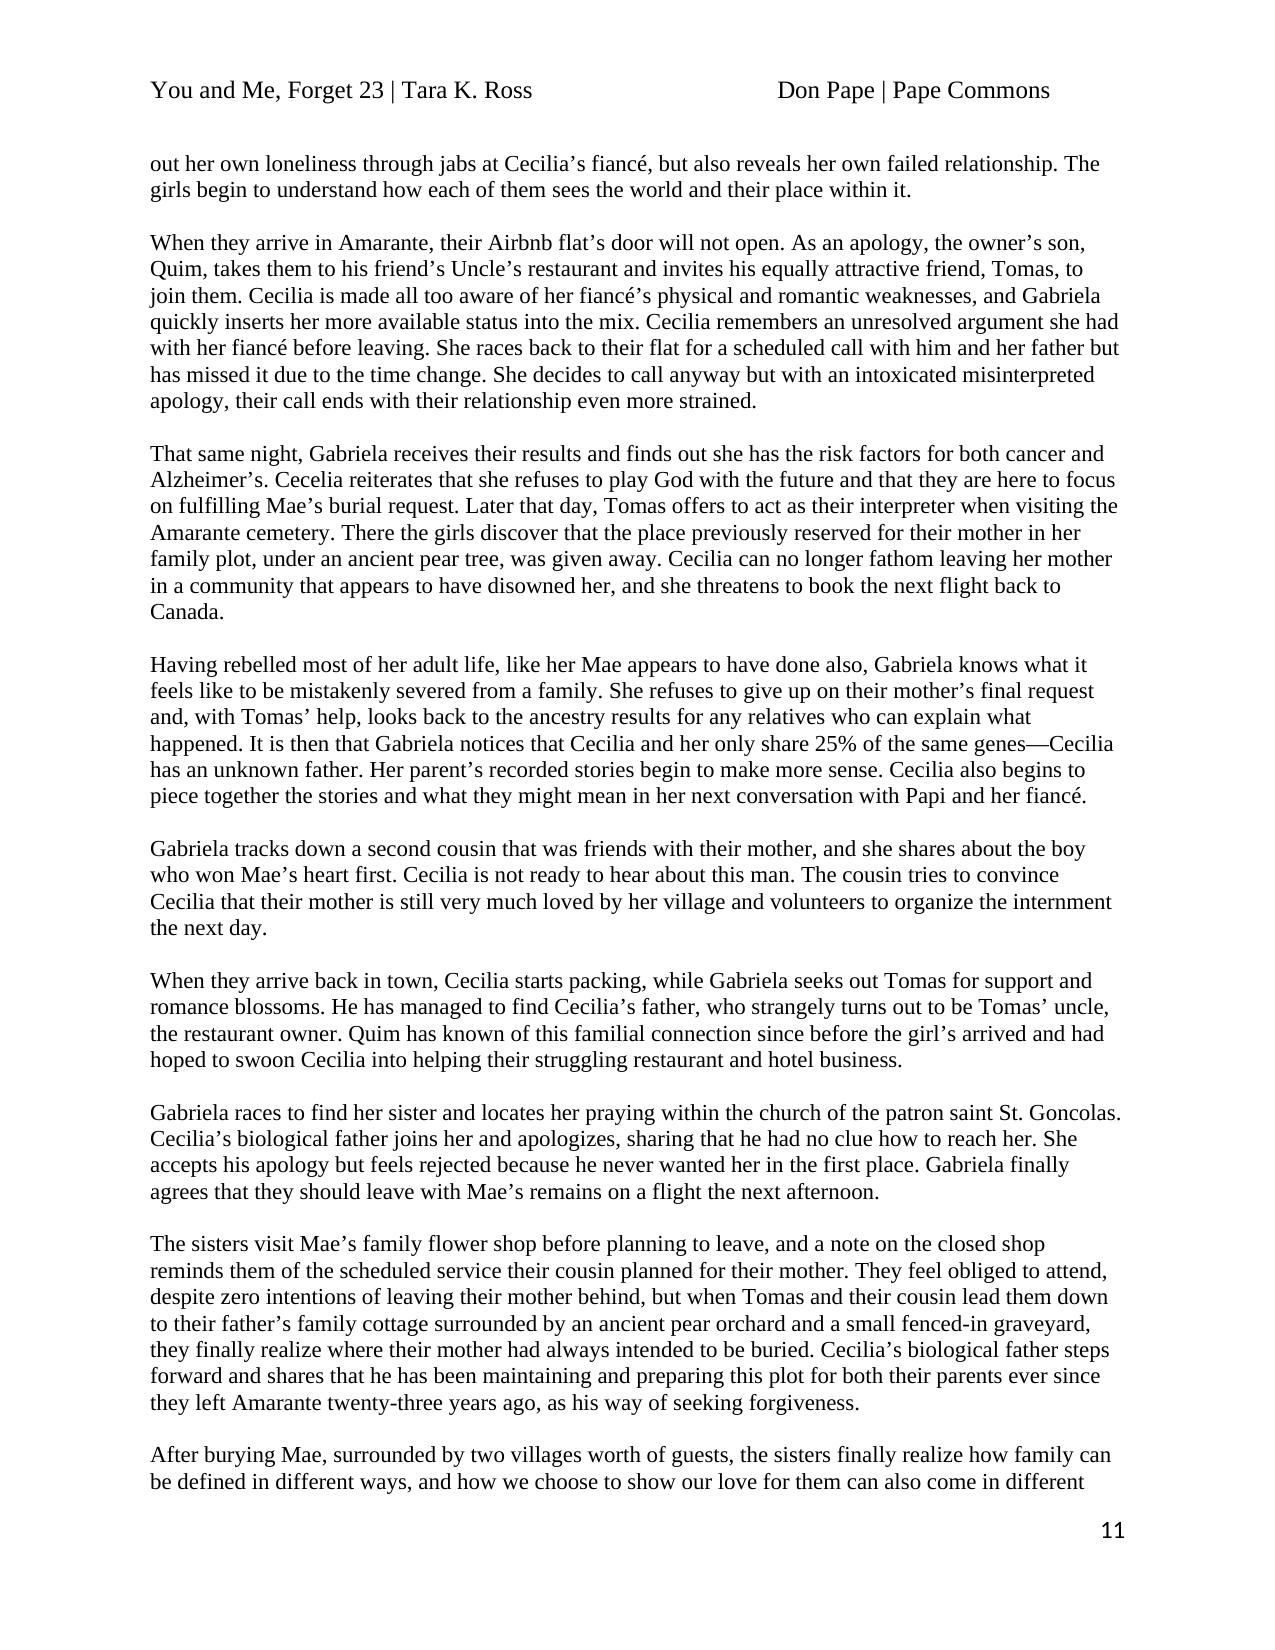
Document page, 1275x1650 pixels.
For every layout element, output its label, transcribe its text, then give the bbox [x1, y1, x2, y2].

text When they arrive in Amarante, their Airbnb flat’s door will not open. As an apology, the owner’s son, Quim, takes them to his friend’s Uncle’s restaurant and invites his equally attractive friend, Tomas, to join them. Cecilia is made all too aware of her fiancé’s physical and romantic weaknesses, and Gabriela quickly inserts her more available status into the mix. Cecilia remembers an unresolved argument she had with her fiancé before leaving. She races back to their flat for a scheduled call with him and her father but has missed it due to the time change. She decides to call anyway but with an intoxicated misinterpreted apology, their call ends with their relationship even more strained. [150, 229, 1125, 413]
text When they arrive back in town, Cecilia starts packing, while Gabriela seeks out Tomas for support and romance blossoms. He has managed to find Cecilia’s father, who strangely turns out to be Tomas’ uncle, the restaurant owner. Quim has known of this familial connection since before the girl’s arrived and had hoped to swoon Cecilia into helping their struggling restaurant and hotel business. [150, 967, 1125, 1072]
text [150, 1441, 1125, 1494]
text Gabriela tracks down a second cousin that was friends with their mother, and she shares about the boy who won Mae’s heart first. Cecilia is not ready to hear about this man. The cousin tries to convince Cecilia that their mother is still very much loved by her village and volunteers to organize the internment the next day. [150, 835, 1125, 941]
text That same night, Gabriela receives their results and finds out she has the risk factors for both cancer and Alzheimer’s. Cecelia reiterates that she refuses to play God with the future and that they are here to focus on fulfilling Mae’s burial request. Later that day, Tomas offers to act as their interpreter when visiting the Amarante cemetery. There the girls discover that the place previously reserved for their mother in her family plot, under an ancient pear tree, was given away. Cecilia can no longer fathom leaving her mother in a community that appears to have disowned her, and she threatens to book the next flight back to Canada. [150, 440, 1125, 624]
text Gabriela races to find her sister and locates her praying within the church of the patron saint St. Goncolas. Cecilia’s biological father joins her and apologizes, sharing that he had no clue how to reach her. She accepts his apology but feels rejected because he never wanted her in the first place. Gabriela finally agrees that they should leave with Mae’s remains on a flight the next afternoon. [150, 1099, 1125, 1204]
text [150, 150, 1125, 203]
text The sisters visit Mae’s family flower shop before planning to leave, and a note on the closed shop reminds them of the scheduled service their cousin planned for their mother. They feel obliged to attend, despite zero intentions of leaving their mother behind, but when Tomas and their cousin lead them down to their father’s family cottage surrounded by an ancient pear orchard and a small fenced-in graveyard, they finally realize where their mother had always intended to be buried. Cecilia’s biological father steps forward and shares that he has been maintaining and preparing this plot for both their parents ever since they left Amarante twenty-three years ago, as his way of seeking forgiveness. [150, 1231, 1125, 1415]
text Having rebelled most of her adult life, like her Mae appears to have done also, Gabriela knows what it feels like to be mistakenly severed from a family. She refuses to give up on their mother’s final request and, with Tomas’ help, looks back to the ancestry results for any relatives who can explain what happened. It is then that Gabriela notices that Cecilia and her only share 25% of the same genes—Cecilia has an unknown father. Her parent’s recorded stories begin to make more sense. Cecilia also begins to piece together the stories and what they might mean in her next conversation with Papi and her fiancé. [150, 651, 1125, 809]
